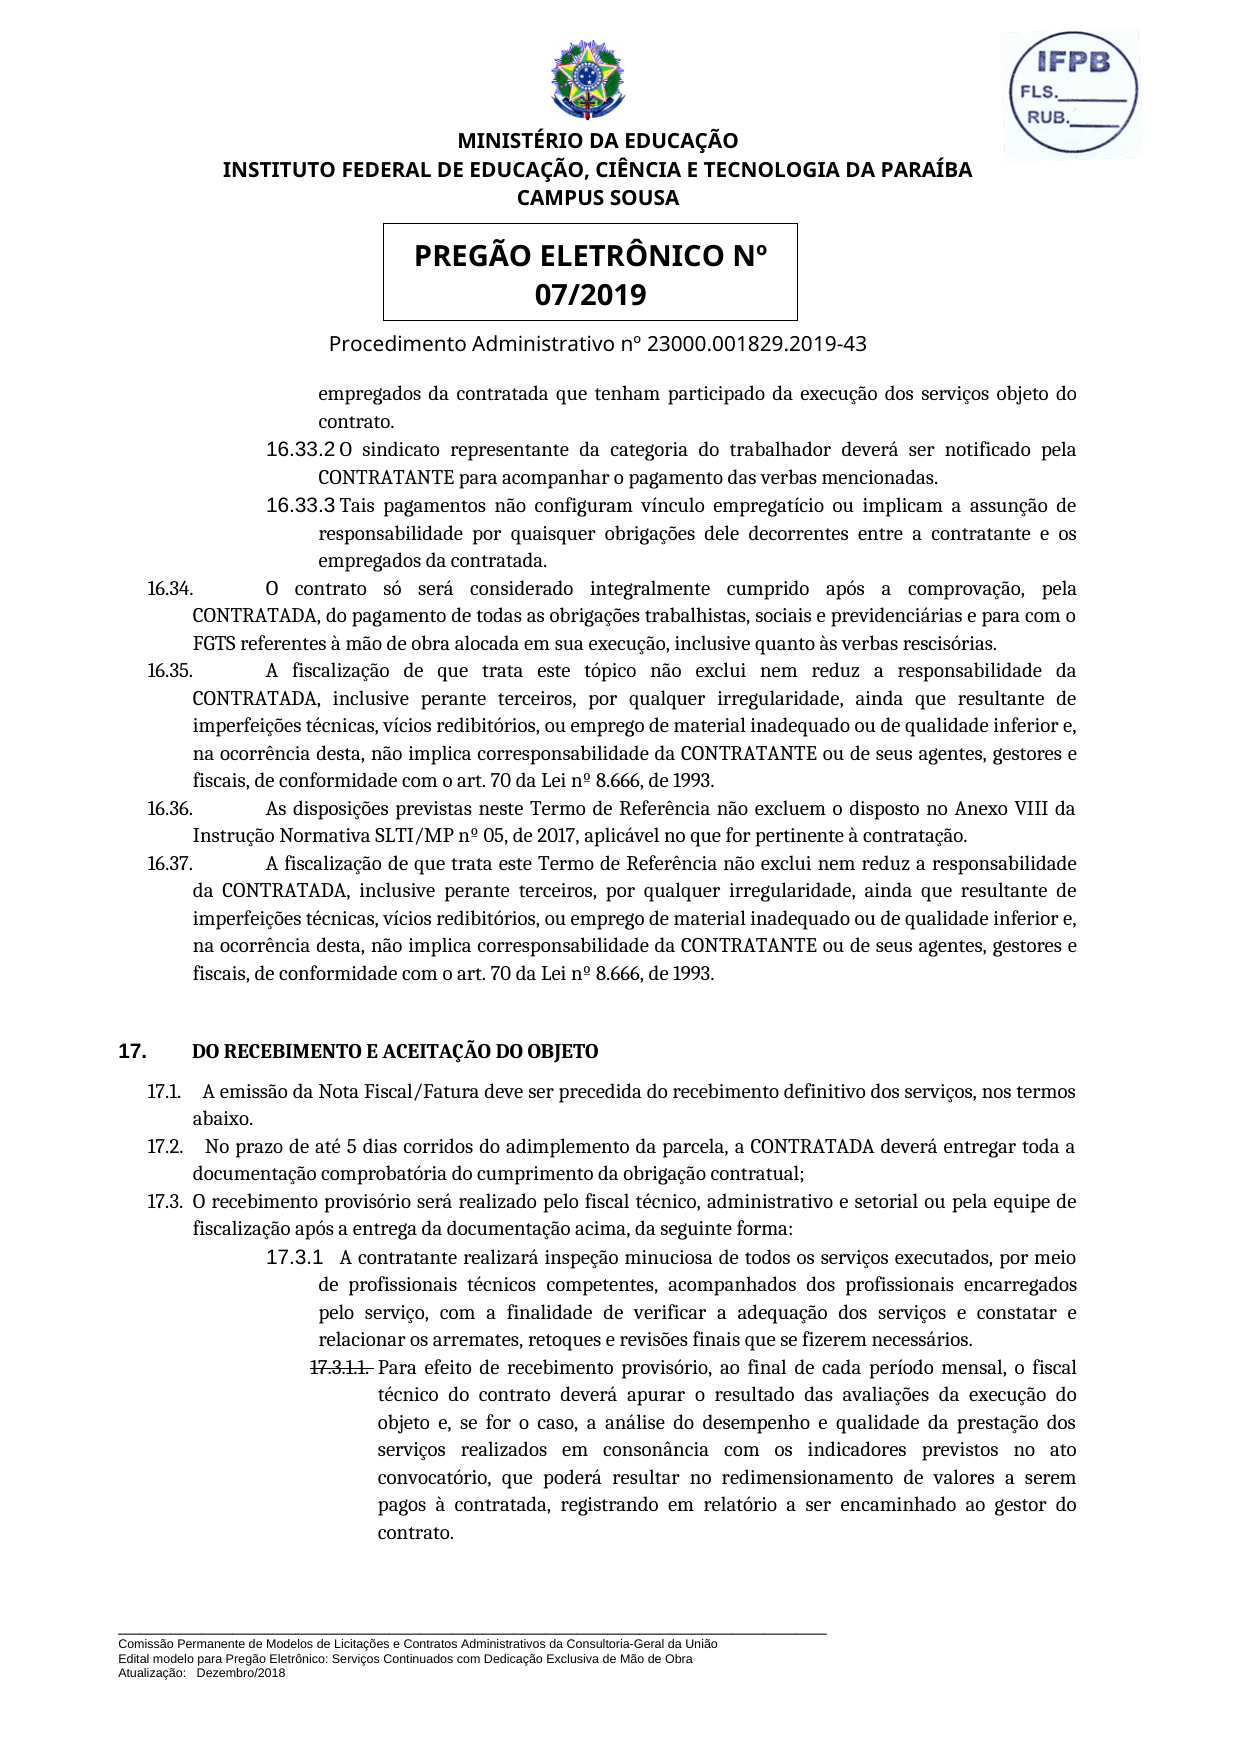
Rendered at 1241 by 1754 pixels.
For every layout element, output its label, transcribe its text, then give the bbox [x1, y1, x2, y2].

list A contratante realizará inspeção minuciosa de todos os serviços executados, por meio de profissionais técnicos competentes, acompanhados dos profissionais encarregados pelo serviço, com a finalidade de verificar a adequação dos serviços e constatar e relacionar os arremates, retoques e revisões finais que se fizerem necessários. [266, 1244, 1078, 1352]
list A fiscalização de que trata este tópico não exclui nem reduz a responsabilidade da CONTRATADA, inclusive perante terceiros, por qualquer irregularidade, ainda que resultante de imperfeições técnicas, vícios redibitórios, ou emprego de material inadequado ou de qualidade inferior e, na ocorrência desta, não implica corresponsabilidade da CONTRATANTE ou de seus agentes, gestores e fiscais, de conformidade com o art. 70 da Lei nº 8.666, de 1993. [148, 659, 1078, 793]
list DO RECEBIMENTO E ACEITAÇÃO DO OBJETO [118, 1039, 1078, 1063]
list O sindicato representante da categoria do trabalhador deverá ser notificado pela CONTRATANTE para acompanhar o pagamento das verbas mencionadas. [266, 437, 1078, 489]
picture [999, 26, 1144, 164]
list O recebimento provisório será realizado pelo fiscal técnico, administrativo e setorial ou pela equipe de fiscalização após a entrega da documentação acima, da seguinte forma: [148, 1189, 1078, 1241]
list As disposições previstas neste Termo de Referência não excluem o disposto no Anexo VIII da Instrução Normativa SLTI/MP nº 05, de 2017, aplicável no que for pertinente à contratação. [148, 796, 1078, 848]
list A emissão da Nota Fiscal/Fatura deve ser precedida do recebimento definitivo dos serviços, nos termos abaixo. [148, 1079, 1078, 1131]
list O contrato só será considerado integralmente cumprido após a comprovação, pela CONTRATADA, do pagamento de todas as obrigações trabalhistas, sociais e previdenciárias e para com o FGTS referentes à mão de obra alocada em sua execução, inclusive quanto às verbas rescisórias. [148, 576, 1078, 655]
list Tais pagamentos não configuram vínculo empregatício ou implicam a assunção de responsabilidade por quaisquer obrigações dele decorrentes entre a contratante e os empregados da contratada. [266, 493, 1078, 573]
list Para efeito de recebimento provisório, ao final de cada período mensal, o fiscal técnico do contrato deverá apurar o resultado das avaliações da execução do objeto e, se for o caso, a análise do desempenho e qualidade da prestação dos serviços realizados em consonância com os indicadores previstos no ato convocatório, que poderá resultar no redimensionamento de valores a serem pagos à contratada, registrando em relatório a ser encaminhado ao gestor do contrato. [310, 1355, 1078, 1544]
list No prazo de até 5 dias corridos do adimplemento da parcela, a CONTRATADA deverá entregar toda a documentação comprobatória do cumprimento da obrigação contratual; [148, 1134, 1078, 1186]
list A fiscalização de que trata este Termo de Referência não exclui nem reduz a responsabilidade da CONTRATADA, inclusive perante terceiros, por qualquer irregularidade, ainda que resultante de imperfeições técnicas, vícios redibitórios, ou emprego de material inadequado ou de qualidade inferior e, na ocorrência desta, não implica corresponsabilidade da CONTRATANTE ou de seus agentes, gestores e fiscais, de conformidade com o art. 70 da Lei nº 8.666, de 1993. [148, 851, 1078, 985]
